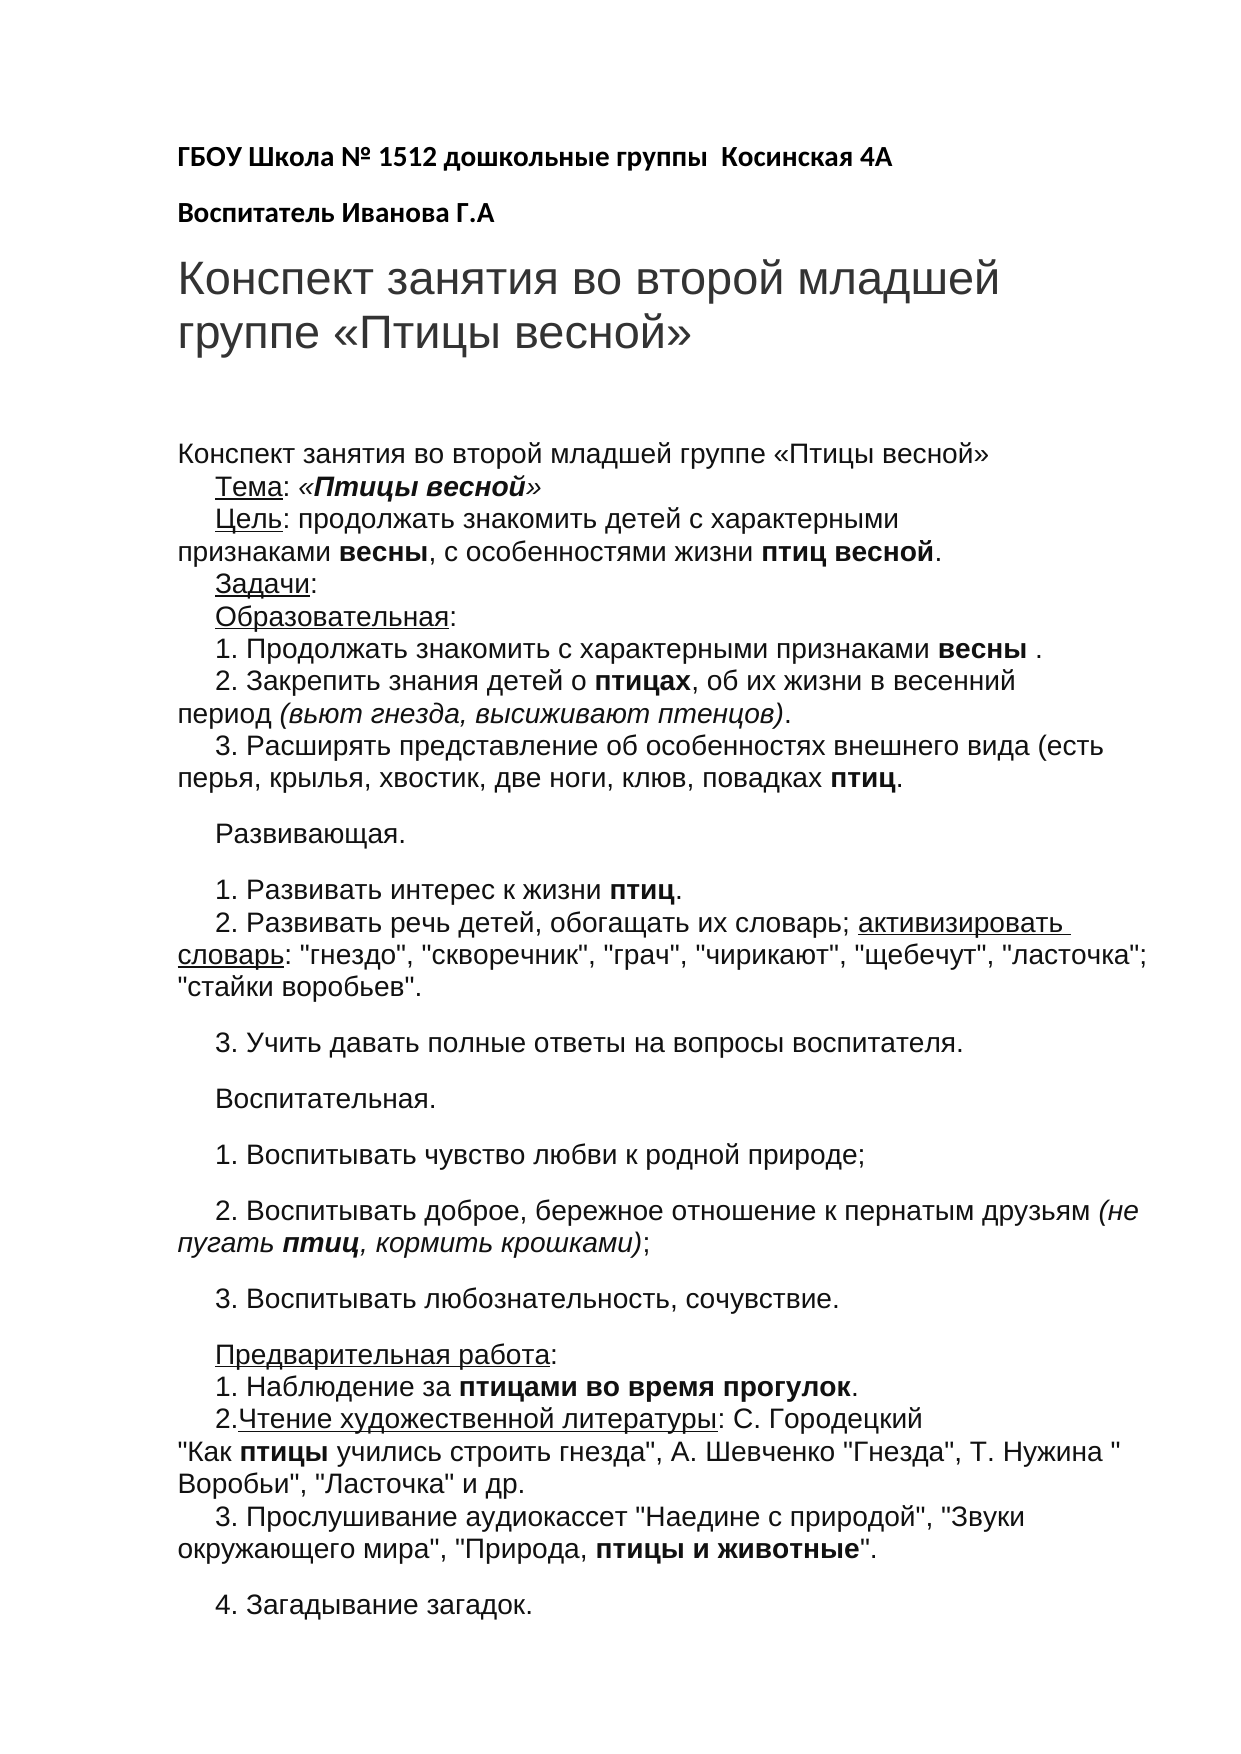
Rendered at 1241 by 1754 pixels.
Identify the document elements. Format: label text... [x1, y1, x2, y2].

text Развивающая. [177, 817, 1152, 850]
text 1. Наблюдение за птицами во время прогулок. [177, 1370, 1152, 1402]
text 4. Загадывание загадок. [177, 1588, 1152, 1620]
text 3. Воспитывать любознательность, сочувствие. [177, 1282, 1152, 1314]
text Предварительная работа: [177, 1338, 1152, 1370]
text Воспитательная. [177, 1082, 1152, 1114]
text Задачи: [177, 567, 1152, 599]
text 1. Воспитывать чувство любви к родной природе; [177, 1138, 1152, 1170]
text 1. Продолжать знакомить с характерными признаками весны . [177, 632, 1152, 664]
text ГБОУ Школа № 1512 дошкольные группы Косинская 4А [177, 138, 1152, 174]
text 2. Воспитывать доброе, бережное отношение к пернатым друзьям (не пугать птиц, кормить крошками); [177, 1194, 1152, 1258]
text 3. Расширять представление об особенностях внешнего вида (есть перья, крылья, хвостик, две ноги, клюв, повадках птиц. [177, 729, 1152, 794]
text Тема: «Птицы весной» [177, 470, 1152, 502]
text 3. Учить давать полные ответы на вопросы воспитателя. [177, 1026, 1152, 1058]
text Конспект занятия во второй младшей группе «Птицы весной» [177, 405, 1152, 470]
text 2.Чтение художественной литературы: С. Городецкий "Как птицы учились строить гнезда", А. Шевченко "Гнезда", Т. Нужина " Воробьи", "Ласточка" и др. [177, 1402, 1152, 1500]
text Воспитатель Иванова Г.А [177, 194, 1152, 230]
text Цель: продолжать знакомить детей с характерными признаками весны, с особенностями жизни птиц весной. [177, 502, 1152, 567]
text 3. Прослушивание аудиокассет "Наедине с природой", "Звуки окружающего мира", "Природа, птицы и животные". [177, 1500, 1152, 1564]
text Конспект занятия во второй младшей группе «Птицы весной» [177, 250, 1152, 358]
text 2. Развивать речь детей, обогащать их словарь; активизировать словарь: "гнездо", "скворечник", "грач", "чирикают", "щебечут", "ласточка"; "стайки воробьев". [177, 906, 1152, 1003]
text Образовательная: [177, 599, 1152, 632]
text 1. Развивать интерес к жизни птиц. [177, 873, 1152, 906]
text 2. Закрепить знания детей о птицах, об их жизни в весенний период (вьют гнезда, высиживают птенцов). [177, 664, 1152, 729]
